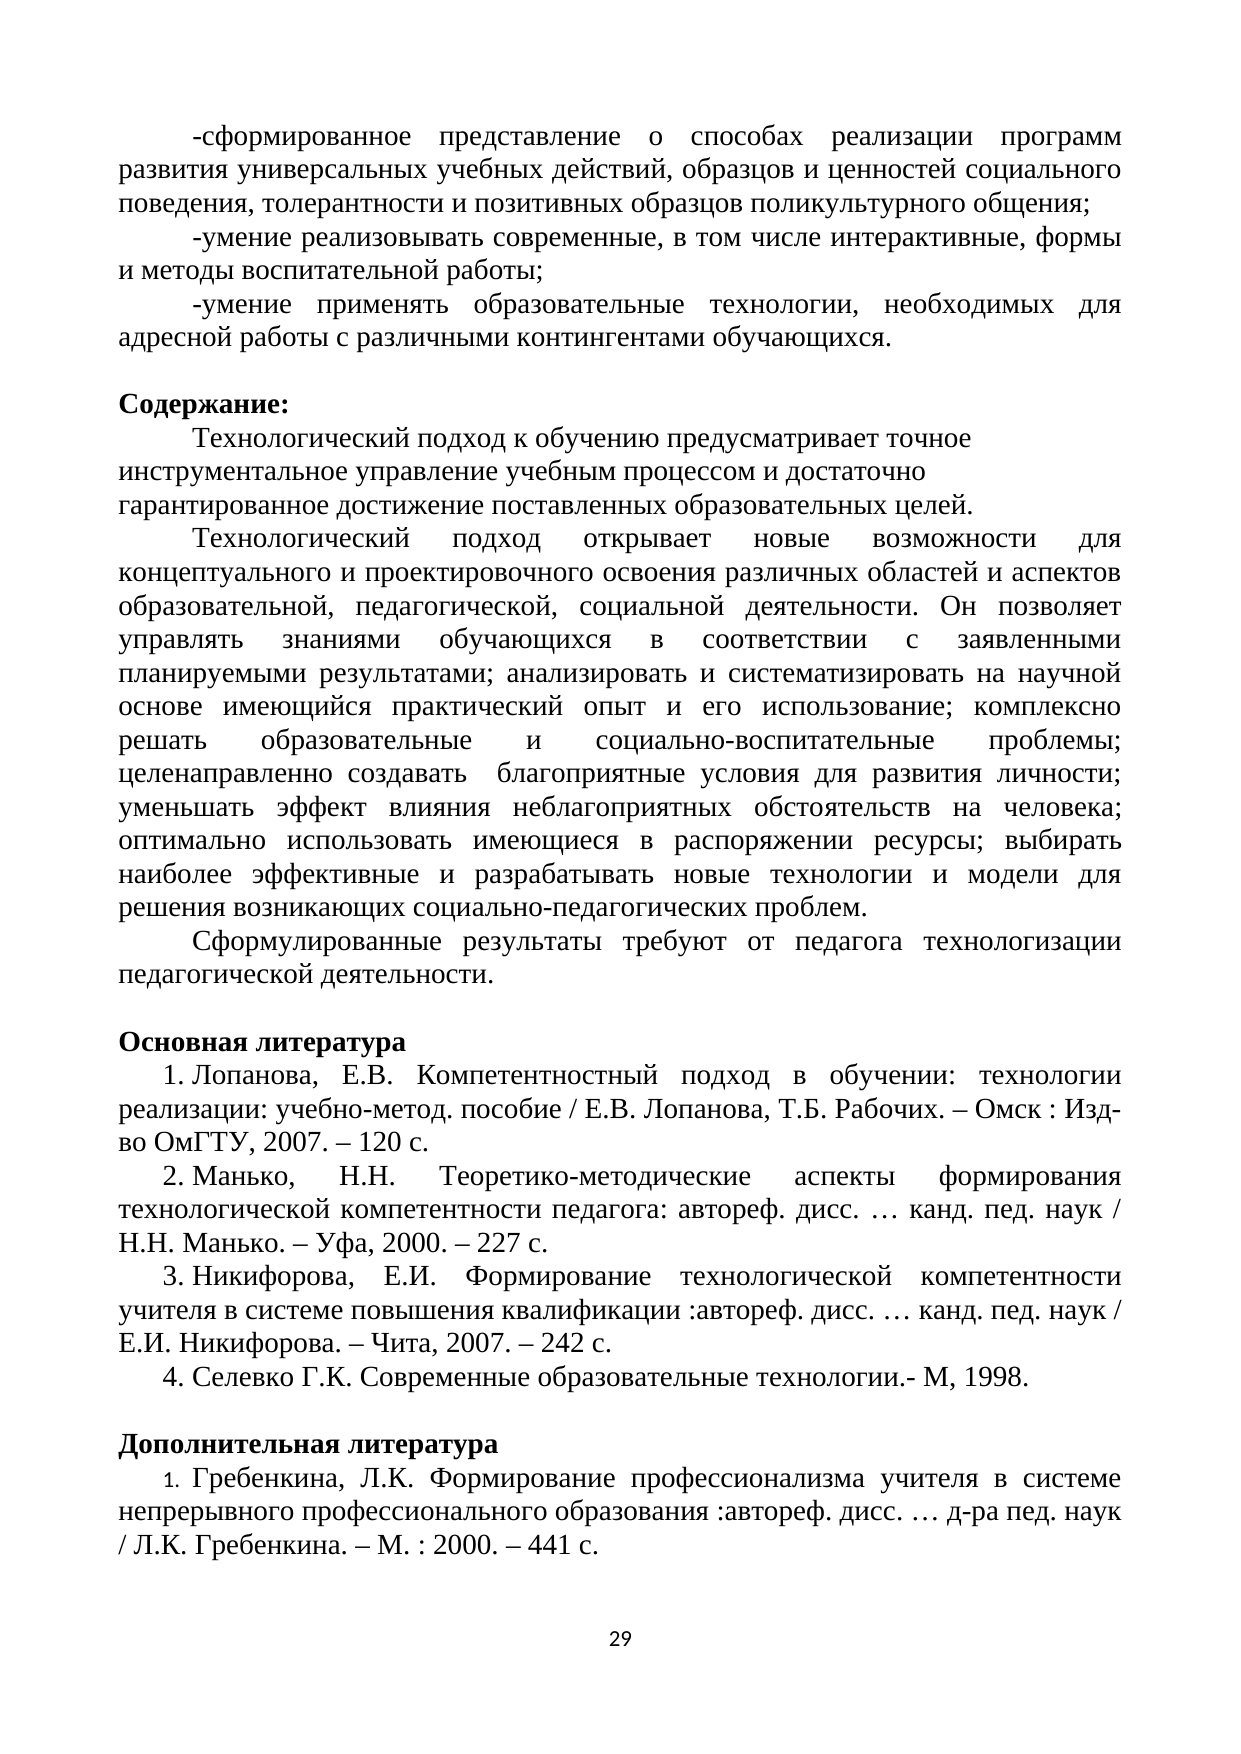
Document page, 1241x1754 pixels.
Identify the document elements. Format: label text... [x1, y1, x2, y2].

text -сформированное представление о способах реализации программ развития универсальных учебных действий, образцов и ценностей социального поведения, толерантности и позитивных образцов поликультурного общения; [118, 118, 1122, 219]
text -умение применять образовательные технологии, необходимых для адресной работы с различными контингентами обучающихся. [118, 286, 1122, 353]
list Манько, Н.Н. Теоретико-методические аспекты формирования технологической компетентности педагога: автореф. дисс. … канд. пед. наук / Н.Н. Манько. – Уфа, 2000. – 227 с. [118, 1158, 1122, 1258]
list Селевко Г.К. Современные образовательные технологии.- М, 1998. [118, 1359, 1122, 1393]
text Технологический подход к обучению предусматривает точное инструментальное управление учебным процессом и достаточно гарантированное достижение поставленных образовательных целей. [118, 420, 1122, 521]
text Основная литература [118, 1024, 1122, 1057]
text Дополнительная литература [118, 1426, 1122, 1460]
list Лопанова, Е.В. Компетентностный подход в обучении: технологии реализации: учебно-метод. пособие / Е.В. Лопанова, Т.Б. Рабочих. – Омск : Изд-во ОмГТУ, 2007. – 120 с. [118, 1057, 1122, 1158]
list Гребенкина, Л.К. Формирование профессионализма учителя в системе непрерывного профессионального образования :автореф. дисс. … д-ра пед. наук / Л.К. Гребенкина. – М. : 2000. – 441 с. [118, 1460, 1122, 1560]
text Содержание: [118, 386, 1122, 420]
text Технологический подход открывает новые возможности для концептуального и проектировочного освоения различных областей и аспектов образовательной, педагогической, социальной деятельности. Он позволяет управлять знаниями обучающихся в соответствии с заявленными планируемыми результатами; анализировать и систематизировать на научной основе имеющийся практический опыт и его использование; комплексно решать образовательные и социально-воспитательные проблемы; целенаправленно создавать благоприятные условия для развития личности; уменьшать эффект влияния неблагоприятных обстоятельств на человека; оптимально использовать имеющиеся в распоряжении ресурсы; выбирать наиболее эффективные и разрабатывать новые технологии и модели для решения возникающих социально-педагогических проблем. [118, 521, 1122, 923]
text Сформулированные результаты требуют от педагога технологизации педагогической деятельности. [118, 923, 1122, 990]
list Никифорова, Е.И. Формирование технологической компетентности учителя в системе повышения квалификации :автореф. дисс. … канд. пед. наук / Е.И. Никифорова. – Чита, 2007. – 242 с. [118, 1258, 1122, 1359]
text -умение реализовывать современные, в том числе интерактивные, формы и методы воспитательной работы; [118, 219, 1122, 286]
